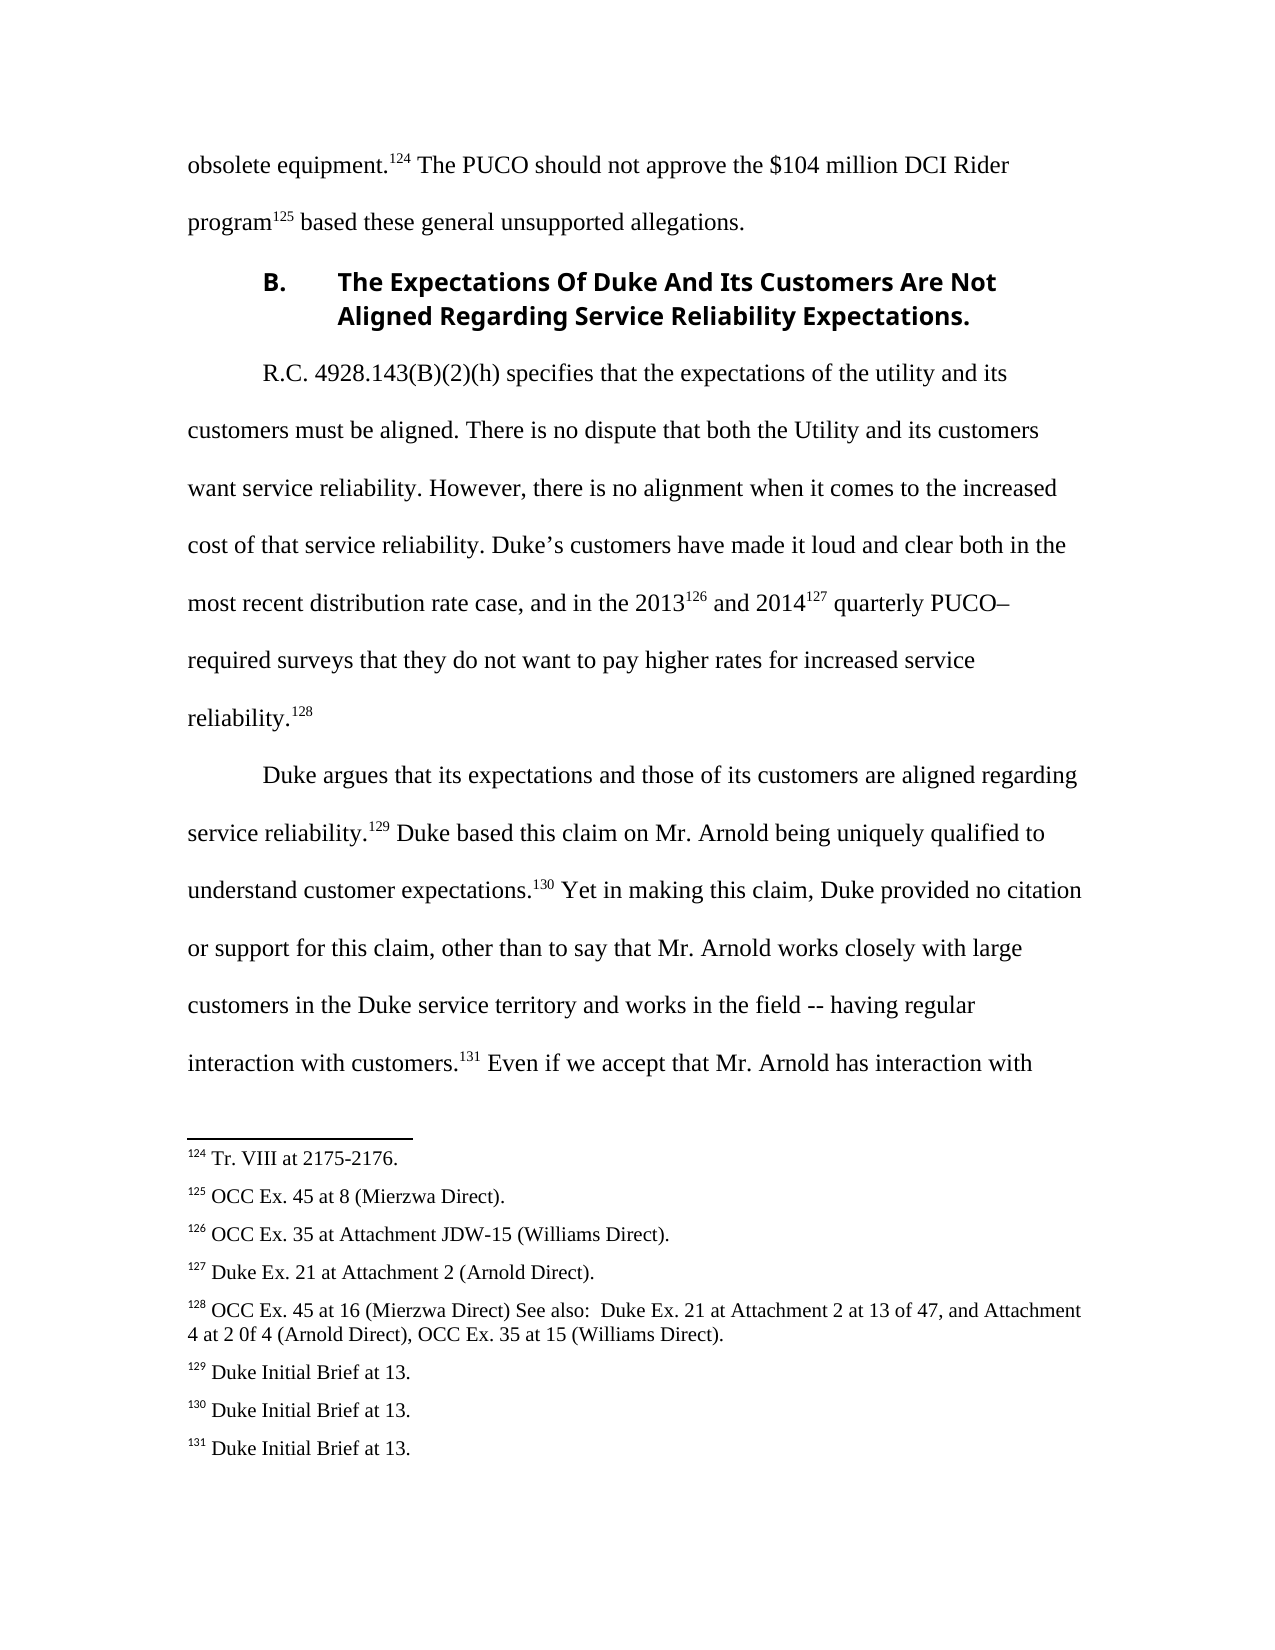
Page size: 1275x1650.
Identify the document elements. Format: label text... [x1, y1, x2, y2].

subtitle B. The Expectations Of Duke And Its Customers Are Not Aligned Regarding Service Reliability Expectations. [262, 265, 1012, 333]
text R.C. 4928.143(B)(2)(h) specifies that the expectations of the utility and its customers must be aligned. There is no dispute that both the Utility and its customers want service reliability. However, there is no alignment when it comes to the increased cost of that service reliability. Duke’s customers have made it loud and clear both in the most recent distribution rate case, and in the 2013 and 2014 quarterly PUCO–required surveys that they do not want to pay higher rates for increased service reliability. [187, 358, 1087, 732]
text Duke argues that its expectations and those of its customers are aligned regarding service reliability. Duke based this claim on Mr. Arnold being uniquely qualified to understand customer expectations. Yet in making this claim, Duke provided no citation or support for this claim, other than to say that Mr. Arnold works closely with large customers in the Duke service territory and works in the field -- having regular interaction with customers. Even if we accept that Mr. Arnold has interaction with customers, there is nothing in Mr. Arnold’s testimony that demonstrates that customers are willing to pay the extra costs -- up to $100 per residential customer per year by 2018 -- associated with the DCI Rider to get improved service reliability. There is nothing in Mr. Arnold’s testimony that even addresses the cost factor associates with service reliability. [187, 761, 1087, 1077]
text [187, 150, 1087, 236]
